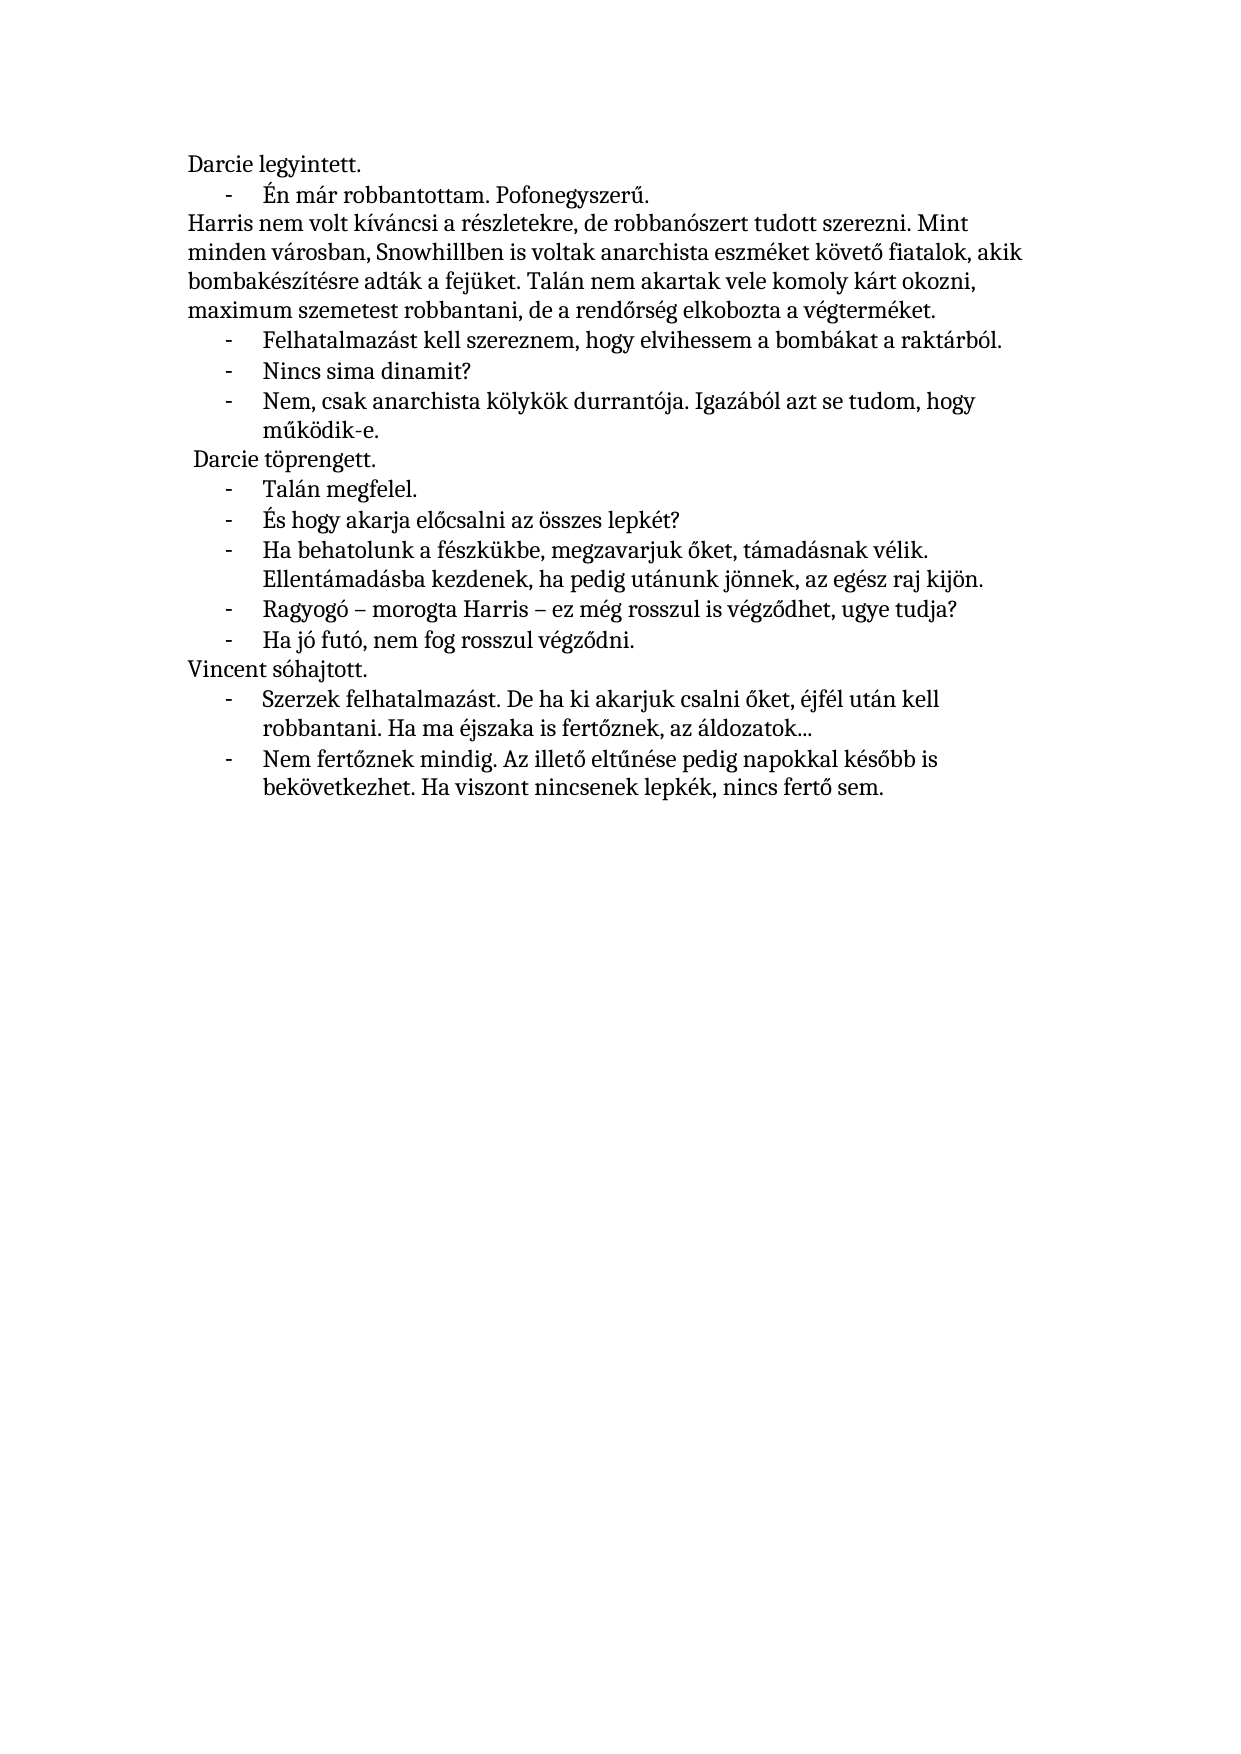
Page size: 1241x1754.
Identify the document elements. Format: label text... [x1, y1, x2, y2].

text Harris nem volt kíváncsi a részletekre, de robbanószert tudott szerezni. Mint minden városban, Snowhillben is voltak anarchista eszméket követő fiatalok, akik bombakészítésre adták a fejüket. Talán nem akartak vele komoly kárt okozni, maximum szemetest robbantani, de a rendőrség elkobozta a végterméket. [187, 209, 1053, 324]
text Vincent sóhajtott. [187, 655, 1053, 683]
list Szerzek felhatalmazást. De ha ki akarjuk csalni őket, éjfél után kell robbantani. Ha ma éjszaka is fertőznek, az áldozatok... [225, 683, 1053, 743]
list És hogy akarja előcsalni az összes lepkét? [225, 504, 1053, 534]
list Nem fertőznek mindig. Az illető eltűnése pedig napokkal később is bekövetkezhet. Ha viszont nincsenek lepkék, nincs fertő sem. [225, 743, 1053, 802]
list Ragyogó – morogta Harris – ez még rosszul is végződhet, ugye tudja? [225, 594, 1053, 624]
list Felhatalmazást kell szereznem, hogy elvihessem a bombákat a raktárból. [225, 324, 1053, 355]
text Darcie legyintett. [187, 150, 1053, 179]
list Nem, csak anarchista kölykök durrantója. Igazából azt se tudom, hogy működik-e. [225, 385, 1053, 444]
list Én már robbantottam. Pofonegyszerű. [225, 179, 1053, 209]
list Ha jó futó, nem fog rosszul végződni. [225, 624, 1053, 655]
list Talán megfelel. [225, 473, 1053, 504]
list Ha behatolunk a fészkükbe, megzavarjuk őket, támadásnak vélik. Ellentámadásba kezdenek, ha pedig utánunk jönnek, az egész raj kijön. [225, 534, 1053, 594]
list Nincs sima dinamit? [225, 355, 1053, 385]
text Darcie töprengett. [187, 444, 1053, 473]
